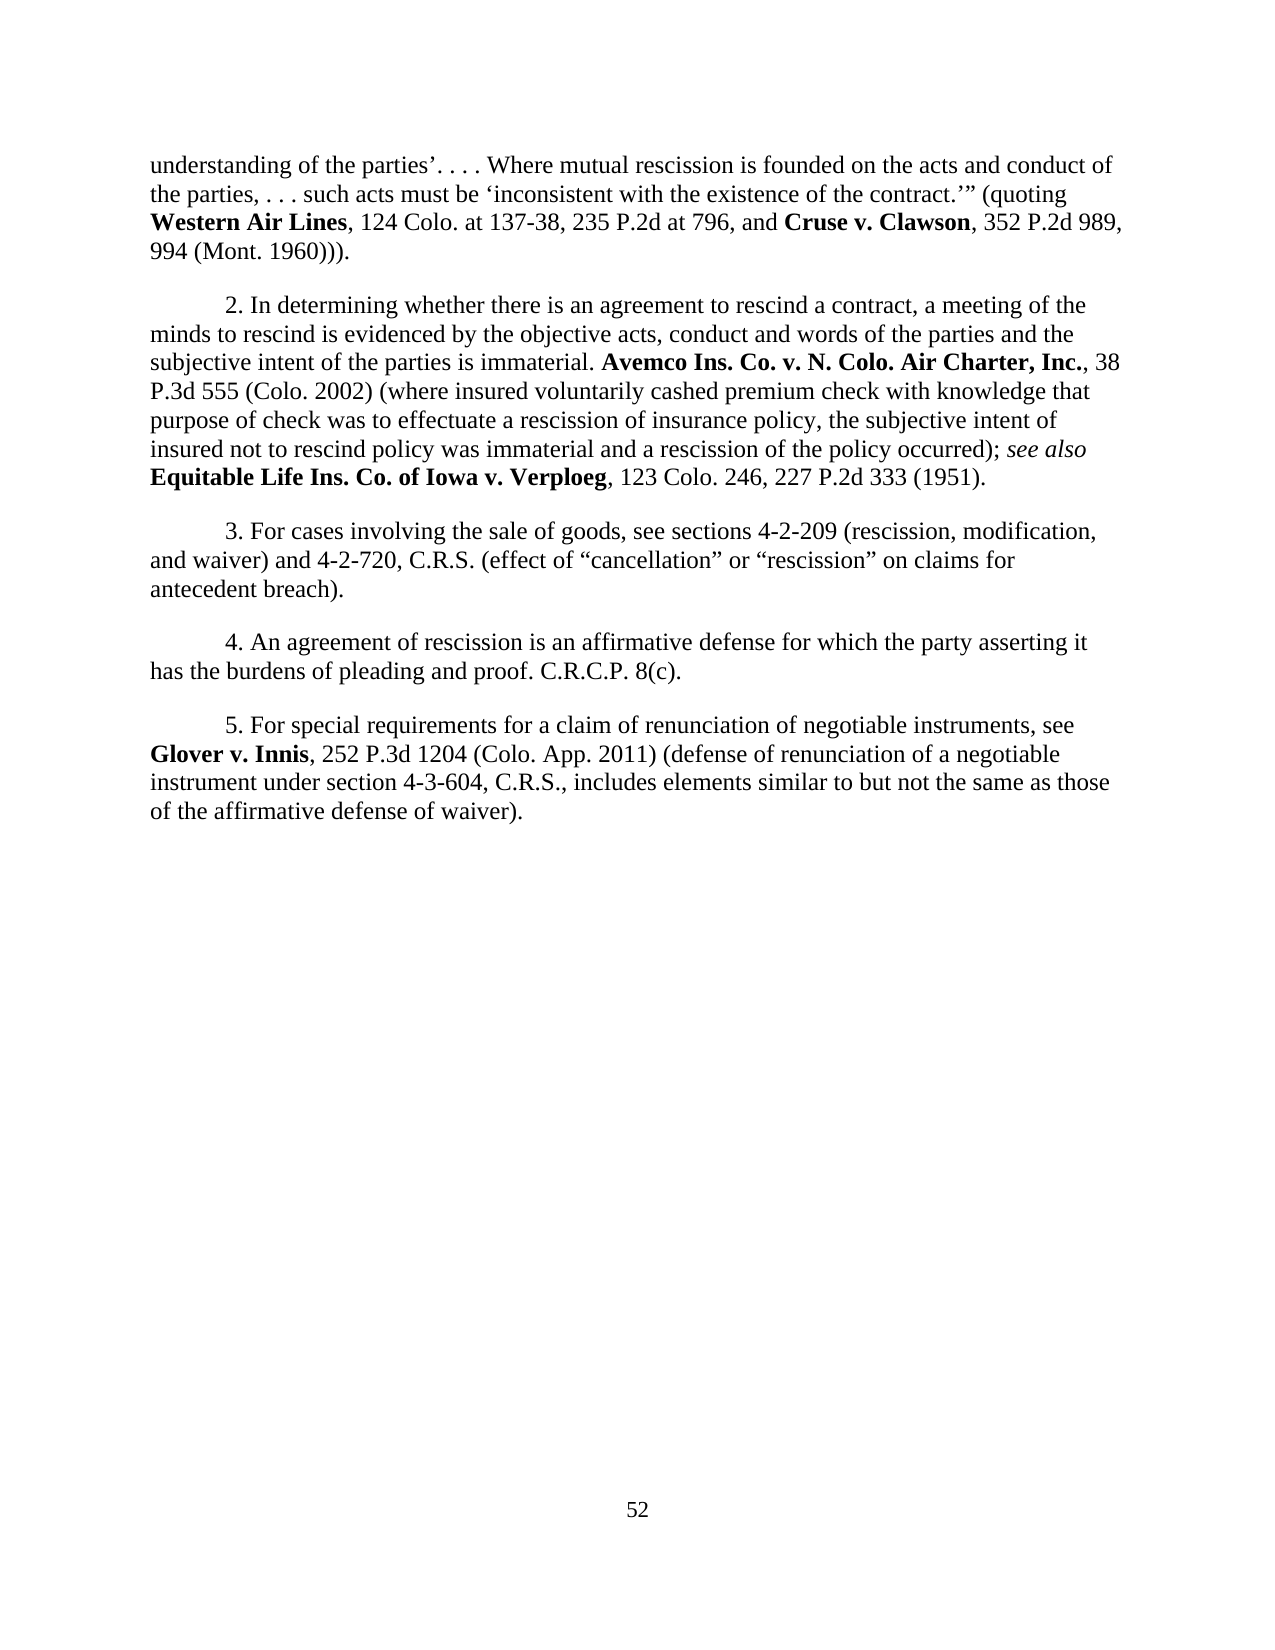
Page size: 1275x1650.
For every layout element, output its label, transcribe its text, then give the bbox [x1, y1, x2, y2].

text 4. An agreement of rescission is an affirmative defense for which the party asserting it has the burdens of pleading and proof. C.R.C.P. 8(c). [150, 627, 1125, 685]
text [150, 150, 1125, 265]
text 5. For special requirements for a claim of renunciation of negotiable instruments, see Glover v. Innis, 252 P.3d 1204 (Colo. App. 2011) (defense of renunciation of a negotiable instrument under section 4-3-604, C.R.S., includes elements similar to but not the same as those of the affirmative defense of waiver). [150, 710, 1125, 825]
text 3. For cases involving the sale of goods, see sections 4-2-209 (rescission, modification, and waiver) and 4-2-720, C.R.S. (effect of “cancellation” or “rescission” on claims for antecedent breach). [150, 516, 1125, 602]
text 2. In determining whether there is an agreement to rescind a contract, a meeting of the minds to rescind is evidenced by the objective acts, conduct and words of the parties and the subjective intent of the parties is immaterial. Avemco Ins. Co. v. N. Colo. Air Charter, Inc., 38 P.3d 555 (Colo. 2002) (where insured voluntarily cashed premium check with knowledge that purpose of check was to effectuate a rescission of insurance policy, the subjective intent of insured not to rescind policy was immaterial and a rescission of the policy occurred); see also Equitable Life Ins. Co. of Iowa v. Verploeg, 123 Colo. 246, 227 P.2d 333 (1951). [150, 290, 1125, 491]
